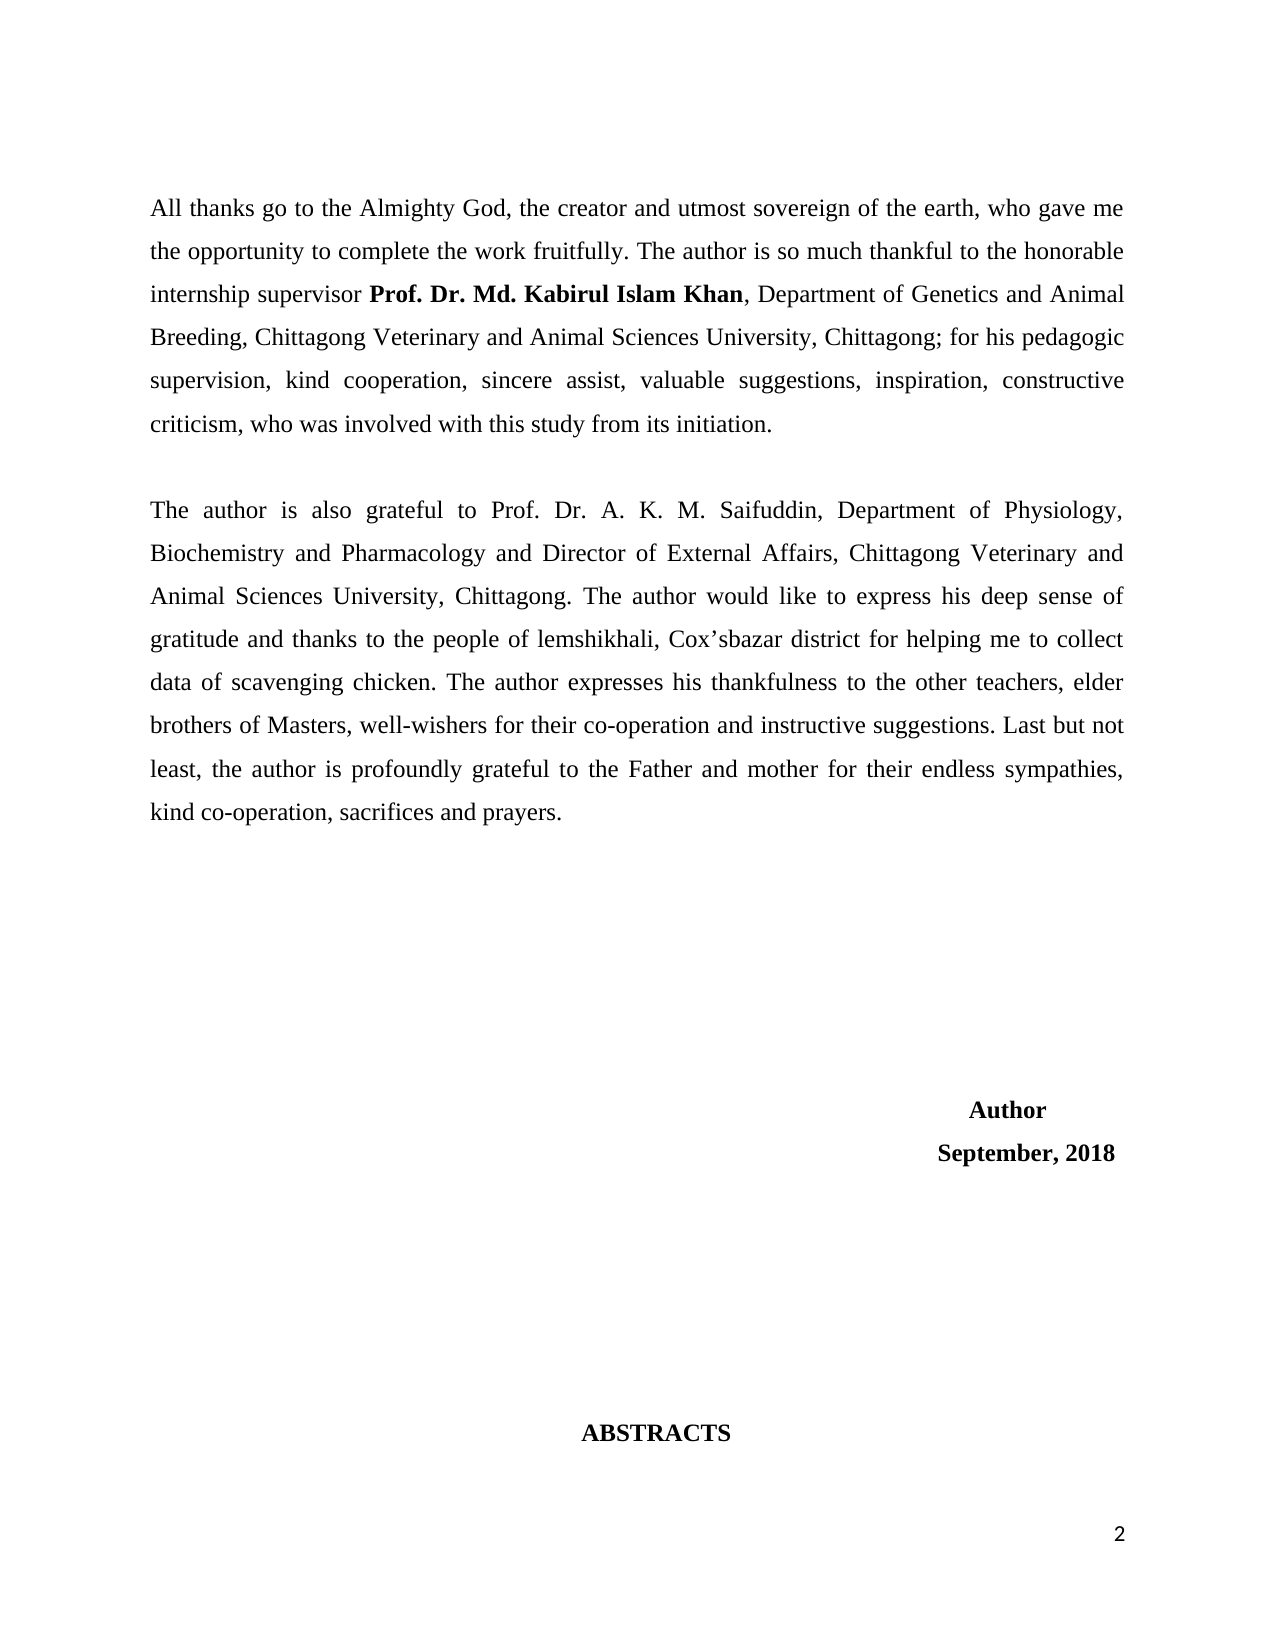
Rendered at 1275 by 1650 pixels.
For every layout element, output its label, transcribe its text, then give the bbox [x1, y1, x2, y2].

text Author [150, 1095, 1125, 1124]
text All thanks go to the Almighty God, the creator and utmost sovereign of the earth, who gave me the opportunity to complete the work fruitfully. The author is so much thankful to the honorable internship supervisor Prof. Dr. Md. Kabirul Islam Khan, Department of Genetics and Animal Breeding, Chittagong Veterinary and Animal Sciences University, Chittagong; for his pedagogic supervision, kind cooperation, sincere assist, valuable suggestions, inspiration, constructive criticism, who was involved with this study from its initiation. [150, 193, 1125, 437]
text ABSTRACTS [150, 1418, 1125, 1447]
text September, 2018 [150, 1138, 1125, 1167]
text The author is also grateful to Prof. Dr. A. K. M. Saifuddin, Department of Physiology, Biochemistry and Pharmacology and Director of External Affairs, Chittagong Veterinary and Animal Sciences University, Chittagong. The author would like to express his deep sense of gratitude and thanks to the people of lemshikhali, Cox’sbazar district for helping me to collect data of scavenging chicken. The author expresses his thankfulness to the other teachers, elder brothers of Masters, well-wishers for their co-operation and instructive suggestions. Last but not least, the author is profoundly grateful to the Father and mother for their endless sympathies, kind co-operation, sacrifices and prayers. [150, 495, 1125, 826]
